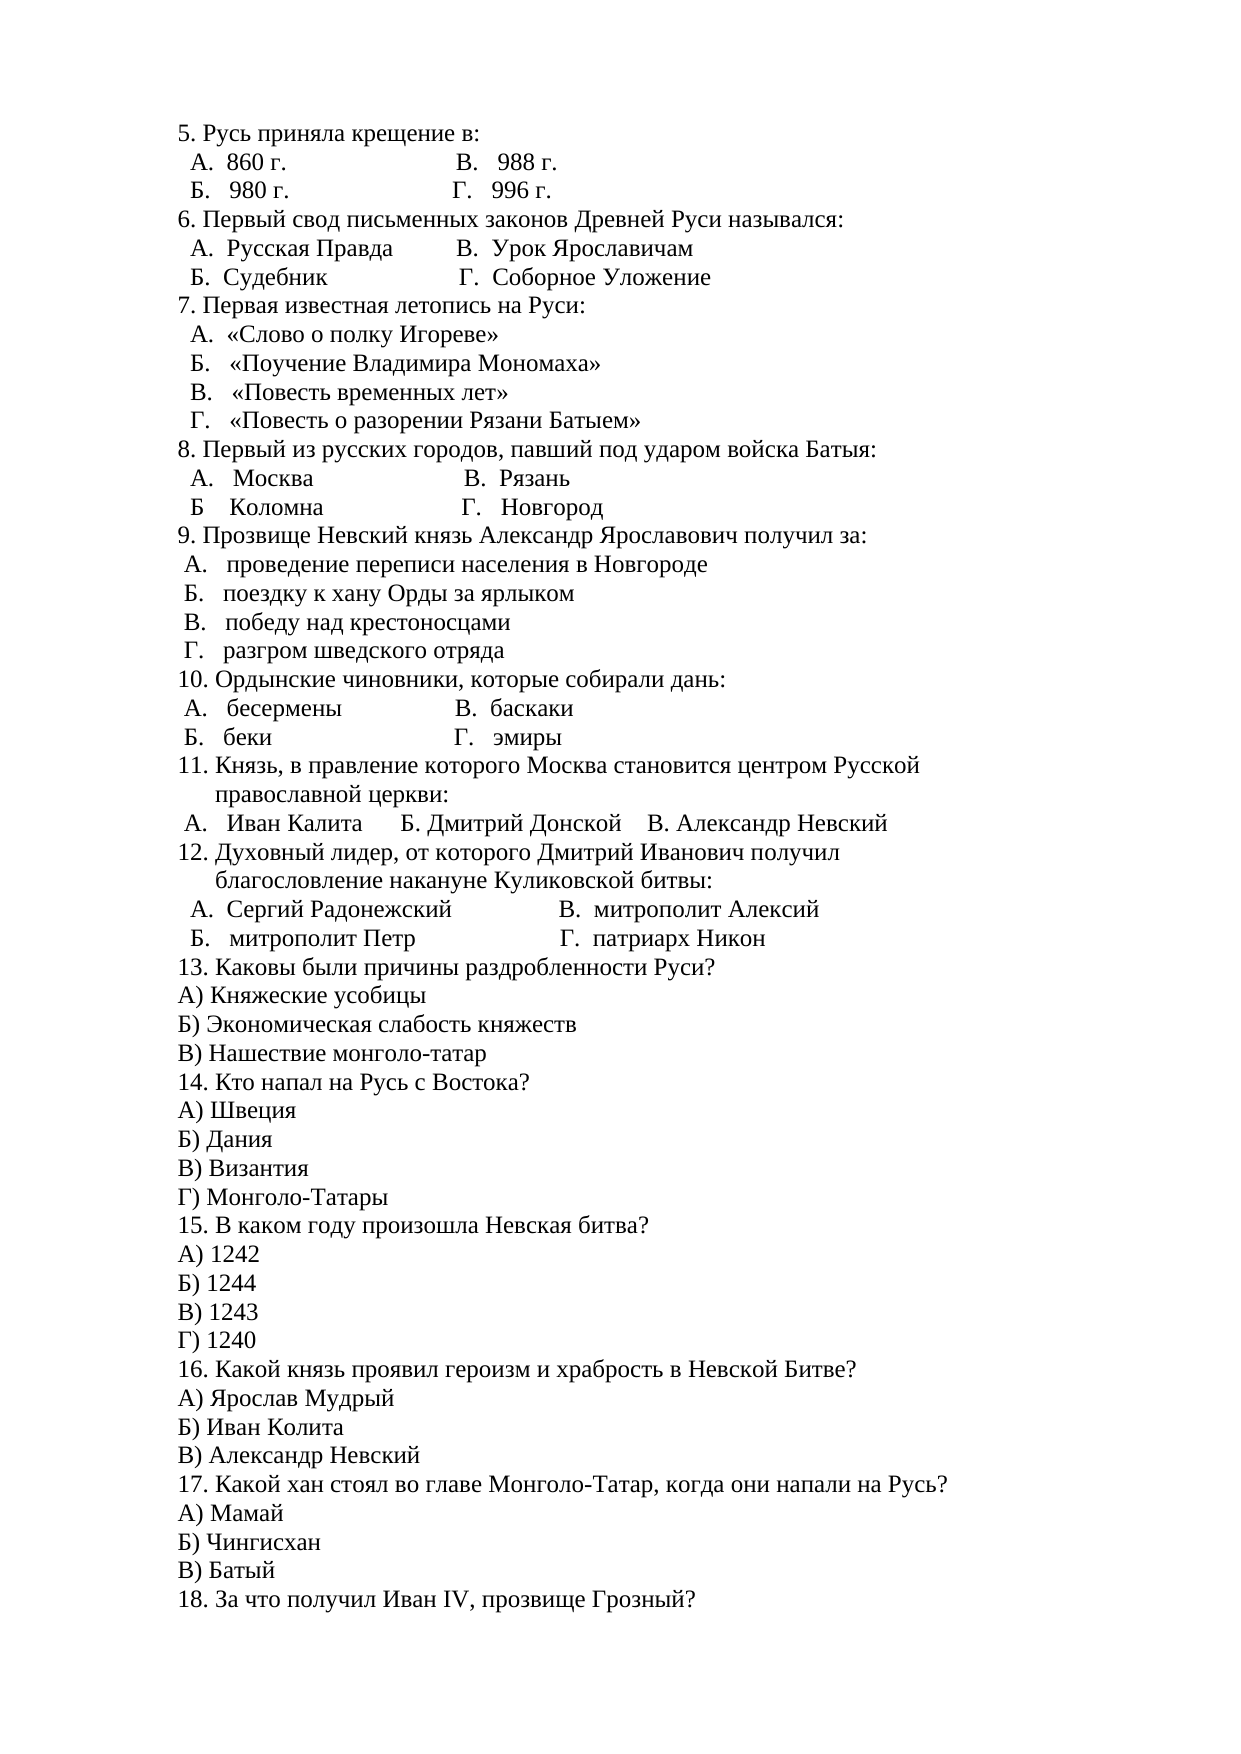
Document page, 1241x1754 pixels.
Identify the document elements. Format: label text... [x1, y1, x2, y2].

text А. Сергий Радонежский В. митрополит Алексий [177, 894, 1152, 923]
text Б Коломна Г. Новгород [177, 492, 1152, 521]
text православной церкви: [177, 779, 1152, 808]
text А. Русская Правда В. Урок Ярославичам [177, 233, 1152, 262]
text А. Москва В. Рязань [177, 463, 1152, 492]
text 13. Каковы были причины раздробленности Руси? [177, 952, 1152, 981]
text Б) Дания [177, 1124, 1152, 1153]
text В. победу над крестоносцами [177, 607, 1152, 636]
text А) 1242 [177, 1239, 1152, 1268]
text Б. беки Г. эмиры [177, 722, 1152, 751]
text В) 1243 [177, 1297, 1152, 1326]
text А. бесермены В. баскаки [177, 693, 1152, 722]
text В. «Повесть временных лет» [177, 377, 1152, 406]
text А) Ярослав Мудрый [177, 1383, 1152, 1412]
text Г) 1240 [177, 1326, 1152, 1354]
text Б) Экономическая слабость княжеств [177, 1009, 1152, 1038]
text А. «Слово о полку Игореве» [177, 319, 1152, 348]
text 12. Духовный лидер, от которого Дмитрий Иванович получил [177, 837, 1152, 866]
text Б. Судебник Г. Соборное Уложение [177, 262, 1152, 291]
text 6. Первый свод письменных законов Древней Руси назывался: [177, 204, 1152, 233]
text А) Швеция [177, 1096, 1152, 1124]
text А. проведение переписи населения в Новгороде [177, 549, 1152, 578]
text 5. Русь приняла крещение в: [177, 118, 1152, 147]
text 15. В каком году произошла Невская битва? [177, 1211, 1152, 1239]
text А) Мамай [177, 1498, 1152, 1527]
text В) Нашествие монголо-татар [177, 1038, 1152, 1067]
text Б. поездку к хану Орды за ярлыком [177, 578, 1152, 607]
text 8. Первый из русских городов, павший под ударом войска Батыя: [177, 434, 1152, 463]
text В) Батый [177, 1556, 1152, 1584]
text 11. Князь, в правление которого Москва становится центром Русской [177, 751, 1152, 779]
text Б. митрополит Петр Г. патриарх Никон [177, 923, 1152, 952]
text 18. За что получил Иван IV, прозвище Грозный? [177, 1584, 1152, 1613]
text Б) Чингисхан [177, 1527, 1152, 1556]
text 17. Какой хан стоял во главе Монголо-Татар, когда они напали на Русь? [177, 1469, 1152, 1498]
text Б) 1244 [177, 1268, 1152, 1297]
text благословление накануне Куликовской битвы: [177, 866, 1152, 894]
text В) Византия [177, 1153, 1152, 1182]
text В) Александр Невский [177, 1441, 1152, 1469]
text 10. Ордынские чиновники, которые собирали дань: [177, 664, 1152, 693]
text А) Княжеские усобицы [177, 981, 1152, 1009]
text Г) Монголо-Татары [177, 1182, 1152, 1211]
text Б. 980 г. Г. 996 г. [177, 176, 1152, 204]
text Б) Иван Колита [177, 1412, 1152, 1441]
text 16. Какой князь проявил героизм и храбрость в Невской Битве? [177, 1354, 1152, 1383]
text А. 860 г. В. 988 г. [177, 147, 1152, 176]
text Б. «Поучение Владимира Мономаха» [177, 348, 1152, 377]
text 7. Первая известная летопись на Руси: [177, 291, 1152, 319]
text А. Иван Калита Б. Дмитрий Донской В. Александр Невский [177, 808, 1152, 837]
text Г. «Повесть о разорении Рязани Батыем» [177, 406, 1152, 434]
text 14. Кто напал на Русь с Востока? [177, 1067, 1152, 1096]
text Г. разгром шведского отряда [177, 636, 1152, 664]
text 9. Прозвище Невский князь Александр Ярославович получил за: [177, 521, 1152, 549]
